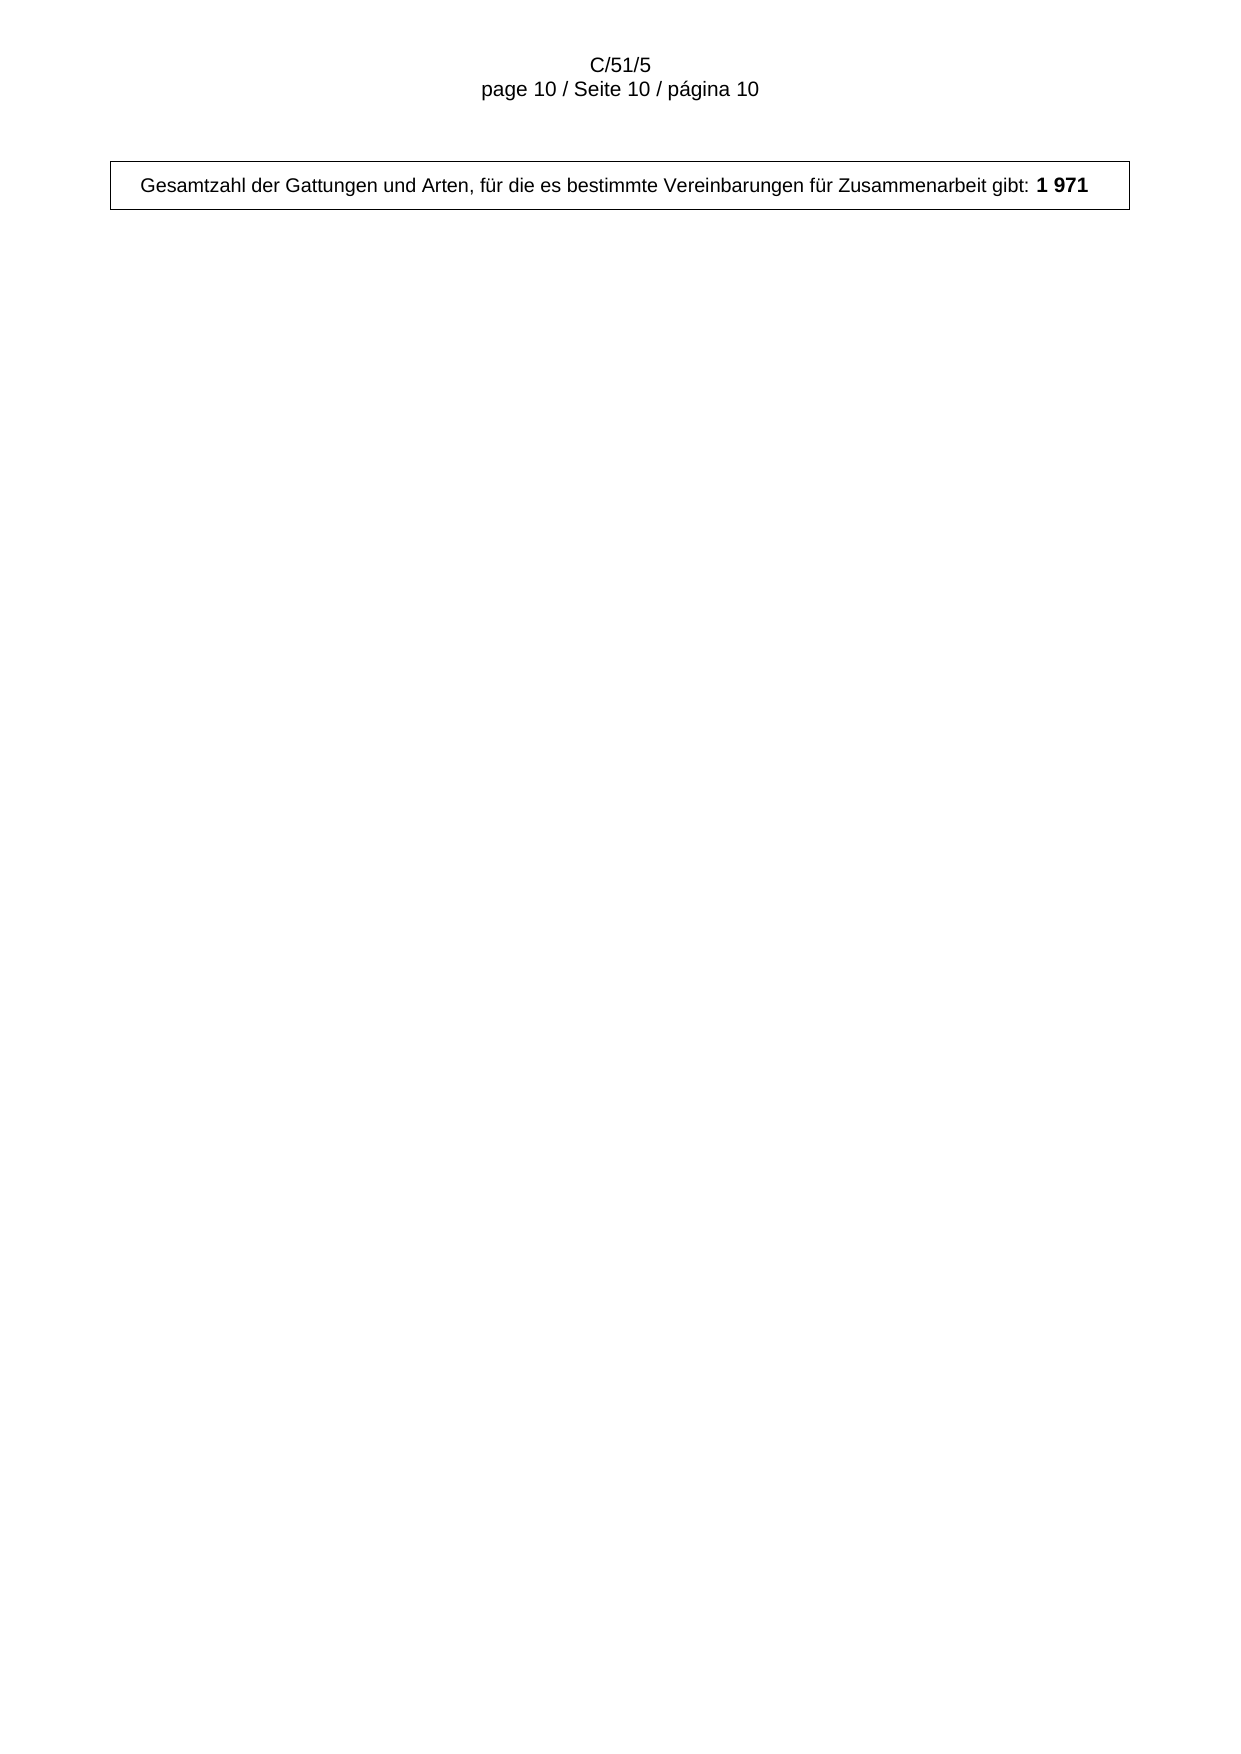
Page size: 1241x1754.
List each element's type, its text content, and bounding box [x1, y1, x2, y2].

table_header Gesamtzahl der Gattungen und Arten, für die es bestimmte Vereinbarungen für Zusammenarbeit gibt: 1 971 [111, 162, 1129, 209]
